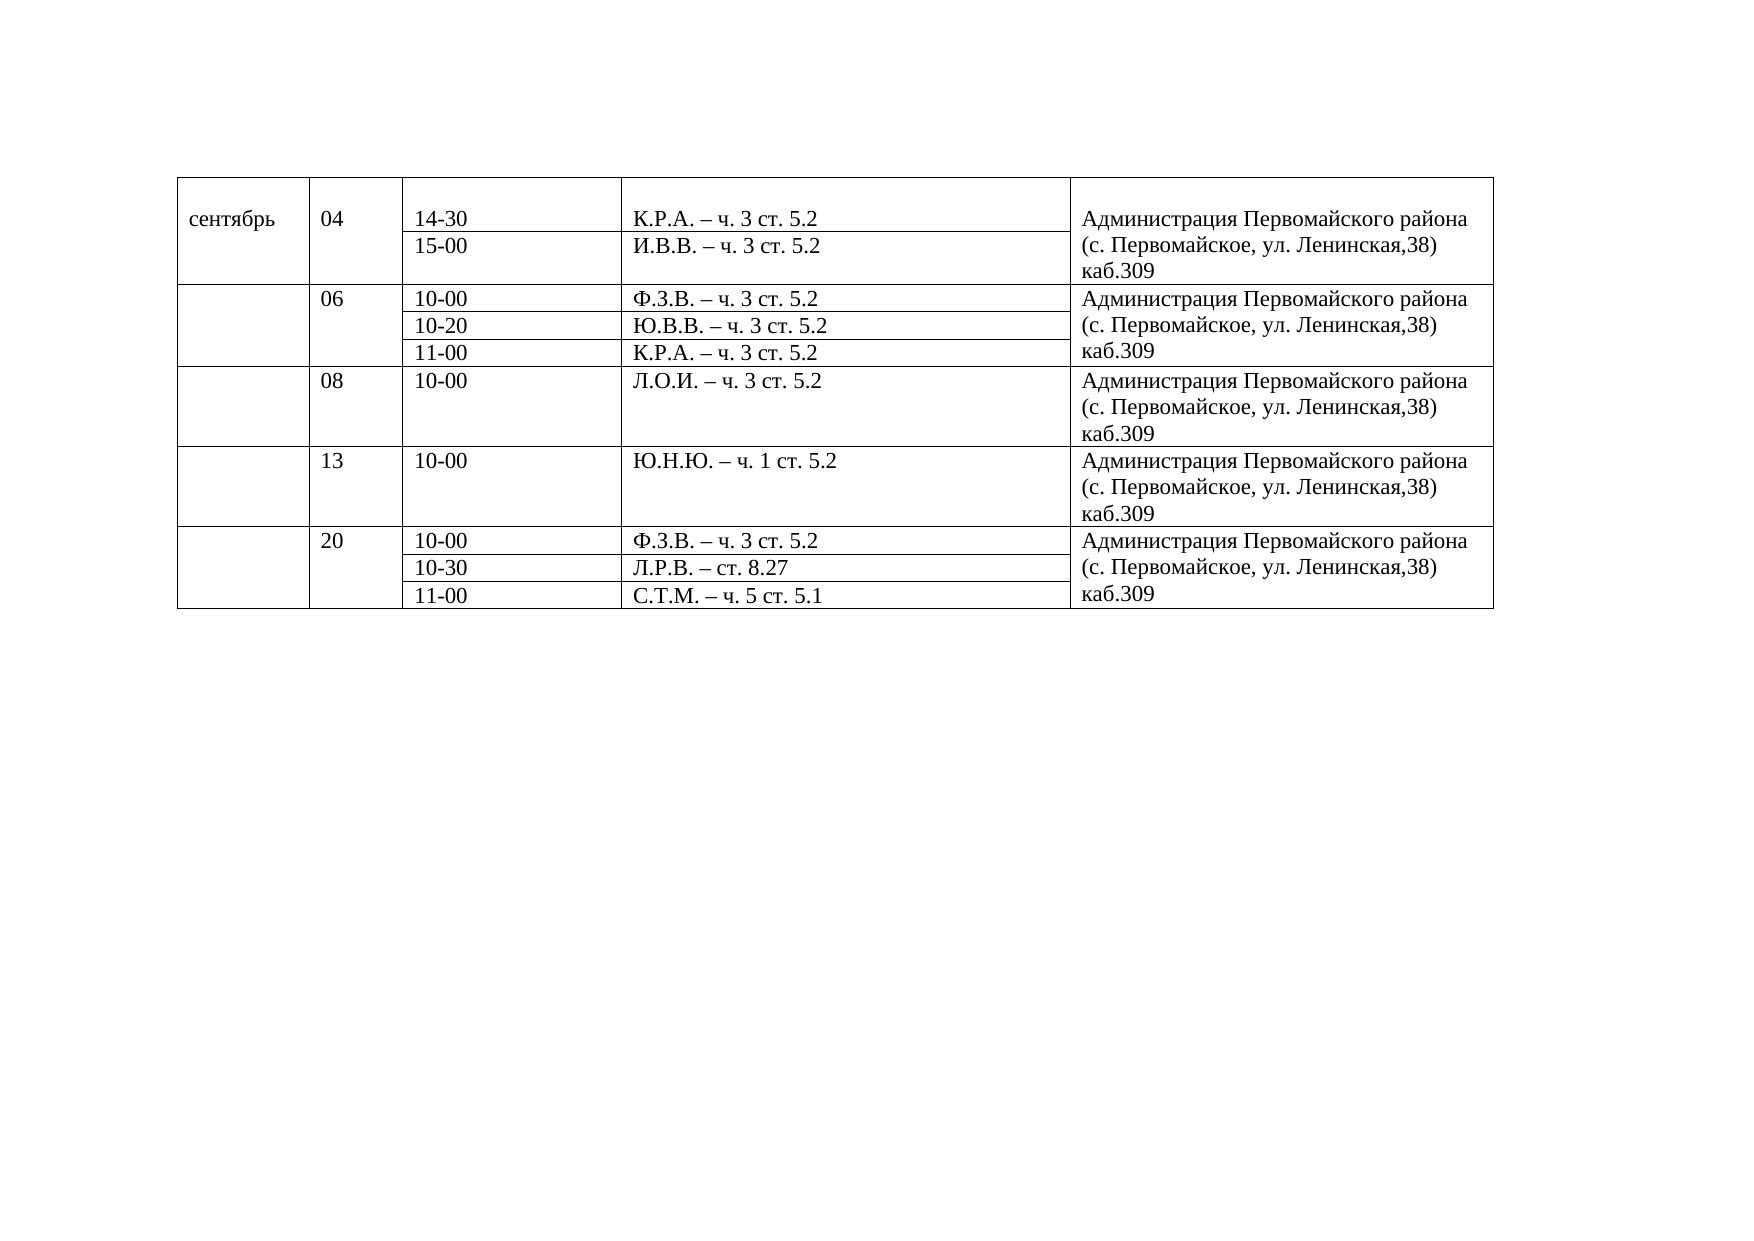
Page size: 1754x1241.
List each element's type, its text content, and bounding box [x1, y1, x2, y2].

table_cell Администрация Первомайского района (с. Первомайское, ул. Ленинская,38) каб.309 [1071, 447, 1493, 526]
table_cell 10-00 [403, 447, 621, 526]
table_cell И.В.В. – ч. 3 ст. 5.2 [622, 232, 1070, 284]
table_cell 10-00 [403, 527, 621, 553]
table_cell К.Р.А. – ч. 3 ст. 5.2 [622, 178, 1070, 231]
table_cell Л.О.И. – ч. 3 ст. 5.2 [622, 367, 1070, 446]
table_cell 15-00 [403, 232, 621, 284]
table_cell Администрация Первомайского района (с. Первомайское, ул. Ленинская,38) каб.309 [1071, 367, 1493, 446]
table_cell 08 [310, 367, 402, 446]
table_cell С.Т.М. – ч. 5 ст. 5.1 [622, 582, 1070, 608]
table_cell 11-00 [403, 582, 621, 608]
table_cell Л.Р.В. – ст. 8.27 [622, 555, 1070, 581]
table_cell 04 [310, 178, 402, 284]
table_cell [178, 447, 309, 526]
table_cell 10-20 [403, 312, 621, 338]
table_cell 06 [310, 285, 402, 366]
table_cell [178, 527, 309, 608]
table_cell Администрация Первомайского района (с. Первомайское, ул. Ленинская,38) каб.309 [1071, 527, 1493, 608]
table_cell 20 [310, 527, 402, 608]
table_cell 10-30 [403, 555, 621, 581]
table_cell 11-00 [403, 340, 621, 366]
table_cell 14-30 [403, 178, 621, 231]
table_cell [1071, 285, 1493, 366]
table_cell 13 [310, 447, 402, 526]
table_cell сентябрь [178, 178, 309, 284]
table_cell 10-00 [403, 285, 621, 311]
table_cell 10-00 [403, 367, 621, 446]
table_cell Ю.Н.Ю. – ч. 1 ст. 5.2 [622, 447, 1070, 526]
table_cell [1071, 178, 1493, 284]
table_cell [178, 367, 309, 446]
table_cell [178, 285, 309, 366]
table_cell Ф.З.В. – ч. 3 ст. 5.2 [622, 285, 1070, 311]
table_cell Ю.В.В. – ч. 3 ст. 5.2 [622, 312, 1070, 338]
table_cell К.Р.А. – ч. 3 ст. 5.2 [622, 340, 1070, 366]
table_cell Ф.З.В. – ч. 3 ст. 5.2 [622, 527, 1070, 553]
